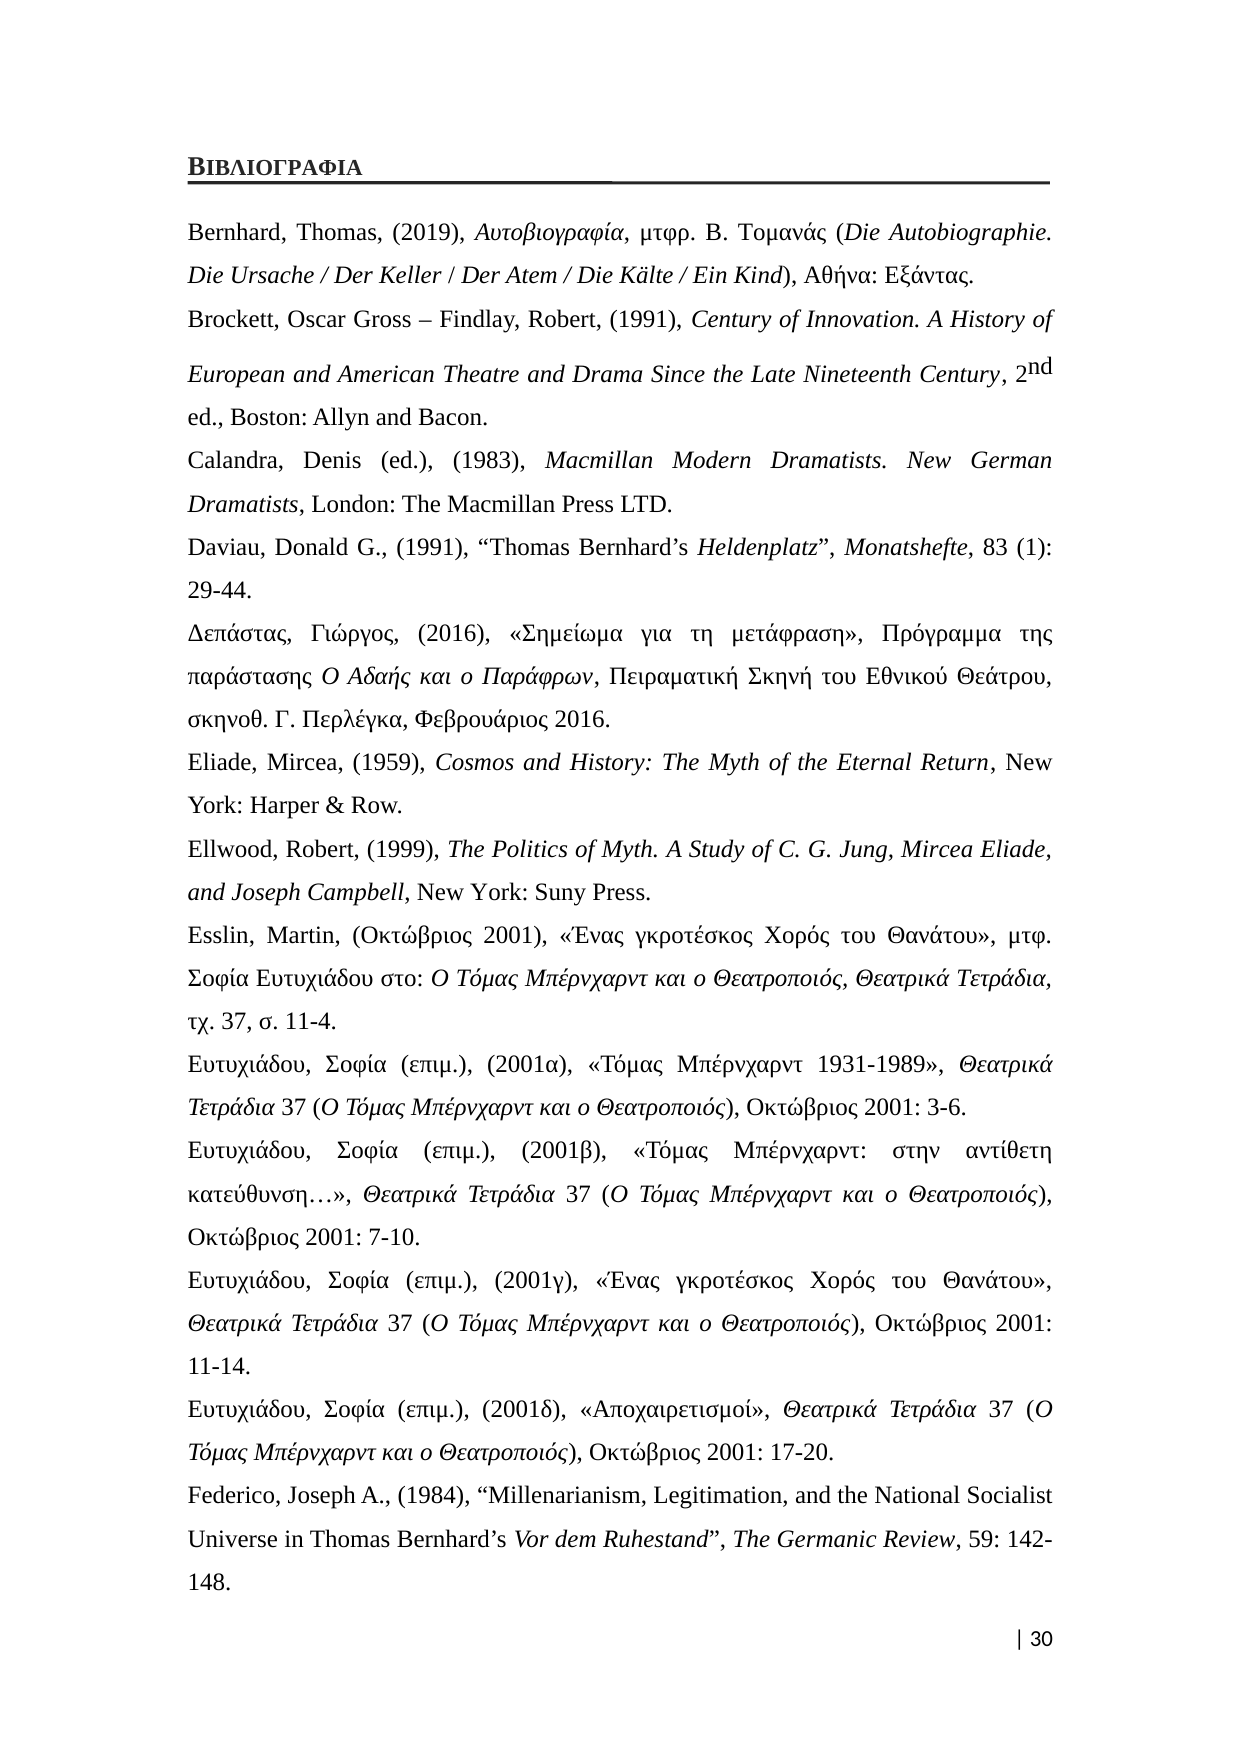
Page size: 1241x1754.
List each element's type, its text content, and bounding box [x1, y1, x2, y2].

text Federico, Jοseph A., (1984), “Millenarianism, Legitimation, and the National Socialist Universe in Thomas Bernhard’s Vor dem Ruhestand”, The Germanic Review, 59: 142-148. [187, 1481, 1053, 1596]
text Δεπάστας, Γιώργος, (2016), «Σημείωμα για τη μετάφραση», Πρόγραμμα της παράστασης Ο Αδαής και ο Παράφρων, Πειραματική Σκηνή του Εθνικού Θεάτρου, σκηνοθ. Γ. Περλέγκα, Φεβρουάριος 2016. [187, 618, 1053, 733]
text Ευτυχιάδου, Σοφία (επιμ.), (2001β), «Τόμας Μπέρνχαρντ: στην αντίθετη κατεύθυνση…», Θεατρικά Τετράδια 37 (Ο Τόμας Μπέρνχαρντ και ο Θεατροποιός), Οκτώβριος 2001: 7-10. [187, 1136, 1053, 1251]
text Ellwood, Robert, (1999), The Politics of Myth. A Study of C. G. Jung, Mircea Eliade, and Joseph Campbell, New York: Suny Press. [187, 834, 1053, 906]
text Ευτυχιάδου, Σοφία (επιμ.), (2001δ), «Αποχαιρετισμοί», Θεατρικά Τετράδια 37 (Ο Τόμας Μπέρνχαρντ και ο Θεατροποιός), Οκτώβριος 2001: 17-20. [187, 1394, 1053, 1466]
text Calandra, Denis (ed.), (1983), Macmillan Modern Dramatists. New German Dramatists, London: The Macmillan Press LTD. [187, 446, 1053, 517]
text Ευτυχιάδου, Σοφία (επιμ.), (2001α), «Τόμας Μπέρνχαρντ 1931-1989», Θεατρικά Τετράδια 37 (Ο Τόμας Μπέρνχαρντ και ο Θεατροποιός), Οκτώβριος 2001: 3-6. [187, 1049, 1053, 1121]
text Esslin, Martin, (Οκτώβριος 2001), «Ένας γκροτέσκος Χορός του Θανάτου», μτφ. Σοφία Ευτυχιάδου στο: Ο Τόμας Μπέρνχαρντ και ο Θεατροποιός, Θεατρικά Τετράδια, τχ. 37, σ. 11-4. [187, 920, 1053, 1035]
text Eliade, Mircea, (1959), Cosmos and History: The Myth of the Eternal Return, New York: Harper & Row. [187, 747, 1053, 819]
text Daviau, Donald G., (1991), “Thomas Bernhard’s Heldenplatz”, Monatshefte, 83 (1): 29-44. [187, 532, 1053, 604]
text Bernhard, Thomas, (2019), Αυτοβιογραφία, μτφρ. Β. Τομανάς (Die Autobiographie. Die Ursache / Der Keller / Der Atem / Die Kälte / Ein Kind), Αθήνα: Εξάντας. [187, 217, 1053, 289]
text Ευτυχιάδου, Σοφία (επιμ.), (2001γ), «Ένας γκροτέσκος Χορός του Θανάτου», Θεατρικά Τετράδια 37 (Ο Τόμας Μπέρνχαρντ και ο Θεατροποιός), Οκτώβριος 2001: 11-14. [187, 1265, 1053, 1380]
text ΒΙΒΛΙΟΓΡΑΦΙΑ [187, 150, 1053, 181]
text Brockett, Oscar Gross – Findlay, Robert, (1991), Century of Innovation. A History of European and American Theatre and Drama Since the Late Nineteenth Century, 2nd ed., Boston: Allyn and Bacon. [187, 304, 1053, 431]
